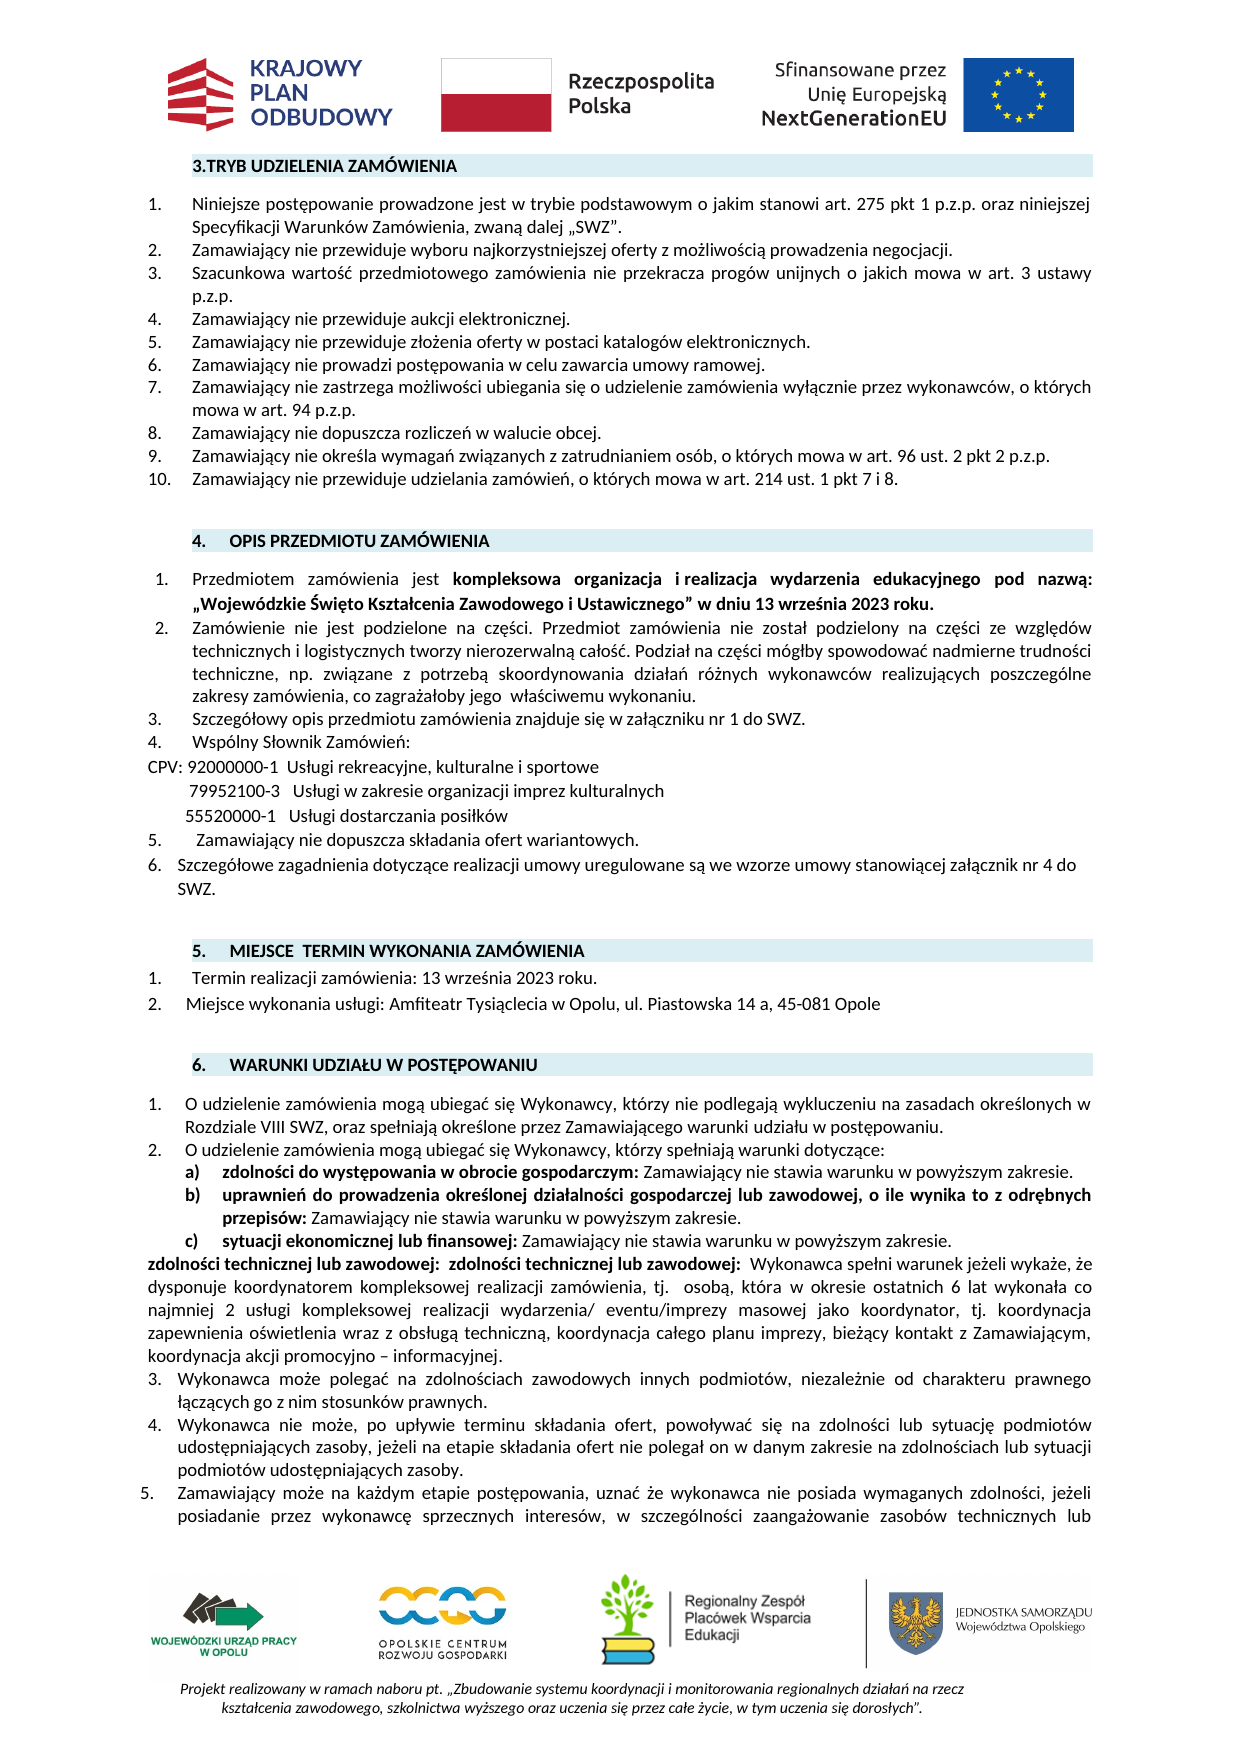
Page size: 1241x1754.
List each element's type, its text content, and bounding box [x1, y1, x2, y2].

list Wykonawca może polegać na zdolnościach zawodowych innych podmiotów, niezależnie od charakteru prawnego łączących go z nim stosunków prawnych. [148, 1367, 1093, 1413]
list O udzielenie zamówienia mogą ubiegać się Wykonawcy, którzy nie podlegają wykluczeniu na zasadach określonych w Rozdziale VIII SWZ, oraz spełniają określone przez Zamawiającego warunki udziału w postępowaniu. [148, 1092, 1093, 1138]
text 3.TRYB UDZIELENIA ZAMÓWIENIA [192, 154, 1093, 177]
list Zamawiający nie przewiduje wyboru najkorzystniejszej oferty z możliwością prowadzenia negocjacji. [148, 238, 1093, 261]
list Zamawiający nie przewiduje udzielania zamówień, o których mowa w art. 214 ust. 1 pkt 7 i 8. [148, 467, 1093, 490]
list 55520000-1 Usługi dostarczania posiłków [185, 804, 1093, 827]
list Szczegółowe zagadnienia dotyczące realizacji umowy uregulowane są we wzorze umowy stanowiącej załącznik nr 4 do SWZ. [148, 853, 1093, 900]
list Szczegółowy opis przedmiotu zamówienia znajduje się w załączniku nr 1 do SWZ. [148, 708, 1093, 731]
list Zamawiający nie dopuszcza rozliczeń w walucie obcej. [148, 421, 1093, 444]
list Zamawiający nie określa wymagań związanych z zatrudnianiem osób, o których mowa w art. 96 ust. 2 pkt 2 p.z.p. [148, 444, 1093, 467]
list Zamawiający nie prowadzi postępowania w celu zawarcia umowy ramowej. [148, 353, 1093, 376]
list 79952100-3 Usługi w zakresie organizacji imprez kulturalnych [185, 779, 1093, 802]
list Zamawiający nie dopuszcza składania ofert wariantowych. [148, 828, 1093, 851]
picture [147, 35, 1093, 154]
list Wspólny Słownik Zamówień: [148, 731, 1093, 753]
list Niniejsze postępowanie prowadzone jest w trybie podstawowym o jakim stanowi art. 275 pkt 1 p.z.p. oraz niniejszej Specyfikacji Warunków Zamówienia, zwaną dalej „SWZ”. [148, 192, 1093, 238]
text zdolności technicznej lub zawodowej: zdolności technicznej lub zawodowej: Wykonawca spełni warunek jeżeli wykaże, że dysponuje koordynatorem kompleksowej realizacji zamówienia, tj. osobą, która w okresie ostatnich 6 lat wykonała co najmniej 2 usługi kompleksowej realizacji wydarzenia/ eventu/imprezy masowej jako koordynator, tj. koordynacja zapewnienia oświetlenia wraz z obsługą techniczną, koordynacja całego planu imprezy, bieżący kontakt z Zamawiającym, koordynacja akcji promocyjno – informacyjnej. [148, 1252, 1093, 1367]
list Szacunkowa wartość przedmiotowego zamówienia nie przekracza progów unijnych o jakich mowa w art. 3 ustawy p.z.p. [148, 261, 1093, 307]
list WARUNKI UDZIAŁU W POSTĘPOWANIU [192, 1053, 1093, 1076]
list Przedmiotem zamówienia jest kompleksowa organizacja i realizacja wydarzenia edukacyjnego pod nazwą: „Wojewódzkie Święto Kształcenia Zawodowego i Ustawicznego” w dniu 13 września 2023 roku. [154, 568, 1093, 616]
list OPIS PRZEDMIOTU ZAMÓWIENIA [192, 529, 1093, 552]
list Zamówienie nie jest podzielone na części. Przedmiot zamówienia nie został podzielony na części ze względów technicznych i logistycznych tworzy nierozerwalną całość. Podział na części mógłby spowodować nadmierne trudności techniczne, np. związane z potrzebą skoordynowania działań różnych wykonawców realizujących poszczególne zakresy zamówienia, co zagrażałoby jego właściwemu wykonaniu. [154, 616, 1093, 708]
list sytuacji ekonomicznej lub finansowej: Zamawiający nie stawia warunku w powyższym zakresie. [185, 1229, 1093, 1252]
list Miejsce wykonania usługi: Amfiteatr Tysiąclecia w Opolu, ul. Piastowska 14 a, 45-081 Opole [148, 989, 1093, 1016]
list Zamawiający nie przewiduje aukcji elektronicznej. [148, 307, 1093, 330]
list Termin realizacji zamówienia: 13 września 2023 roku. [148, 966, 1093, 989]
list zdolności do występowania w obrocie gospodarczym: Zamawiający nie stawia warunku w powyższym zakresie. [185, 1161, 1093, 1184]
list Zamawiający nie przewiduje złożenia oferty w postaci katalogów elektronicznych. [148, 330, 1093, 353]
list O udzielenie zamówienia mogą ubiegać się Wykonawcy, którzy spełniają warunki dotyczące: [148, 1138, 1093, 1161]
list MIEJSCE TERMIN WYKONANIA ZAMÓWIENIA [192, 939, 1093, 962]
text CPV: 92000000-1 Usługi rekreacyjne, kulturalne i sportowe [148, 755, 1093, 778]
list uprawnień do prowadzenia określonej działalności gospodarczej lub zawodowej, o ile wynika to z odrębnych przepisów: Zamawiający nie stawia warunku w powyższym zakresie. [185, 1184, 1093, 1229]
list Wykonawca nie może, po upływie terminu składania ofert, powoływać się na zdolności lub sytuację podmiotów udostępniających zasoby, jeżeli na etapie składania ofert nie polegał on w danym zakresie na zdolnościach lub sytuacji podmiotów udostępniających zasoby. [148, 1413, 1093, 1482]
list Zamawiający nie zastrzega możliwości ubiegania się o udzielenie zamówienia wyłącznie przez wykonawców, o których mowa w art. 94 p.z.p. [148, 376, 1093, 421]
